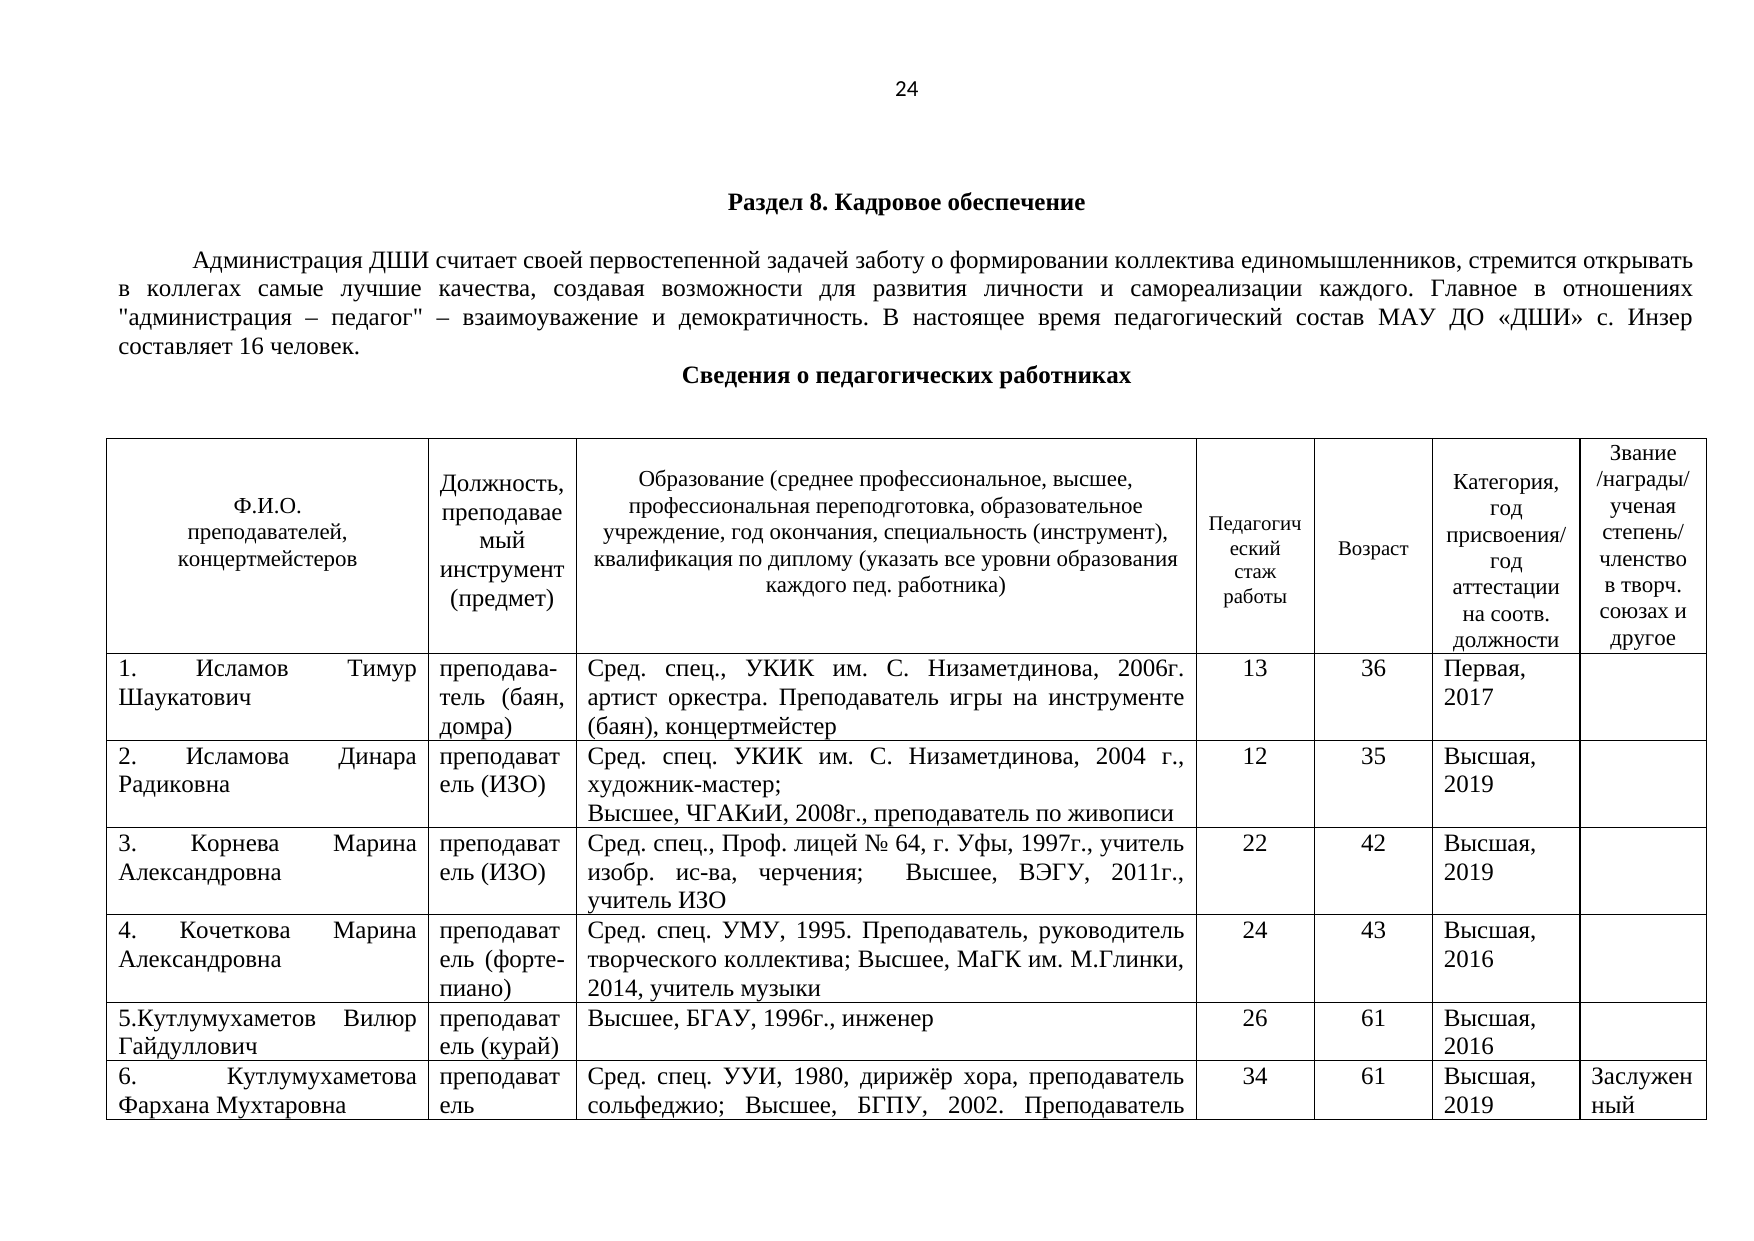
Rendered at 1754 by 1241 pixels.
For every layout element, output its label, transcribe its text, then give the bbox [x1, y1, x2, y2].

table_cell 13 [1197, 654, 1314, 740]
table_cell преподава-тель (баян, домра) [429, 654, 576, 740]
table_cell Высшая, 2016 [1433, 915, 1579, 1002]
table_cell 26 [1197, 1003, 1314, 1060]
table_cell 61 [1315, 1061, 1432, 1119]
table_cell Высшее, БГАУ, 1996г., инженер [577, 1003, 1196, 1060]
table_cell [1581, 828, 1706, 914]
text Сведения о педагогических работниках [118, 360, 1695, 388]
table_cell Высшая, 2019 [1433, 741, 1579, 827]
table_header Ф.И.О. преподавателей, концертмейстеров [107, 439, 428, 652]
table_header Образование (среднее профессиональное, высшее, профессиональная переподготовка, образовательное учреждение, год окончания, специальность (инструмент), квалификация по диплому (указать все уровни образования каждого пед. работника) [577, 439, 1196, 652]
table_cell 42 [1315, 828, 1432, 914]
text Раздел 8. Кадровое обеспечение [118, 187, 1695, 216]
table_header Звание /награды/ ученая степень/ членство в творч. союзах и другое [1581, 439, 1706, 652]
table_cell преподаватель (курай) [429, 1003, 576, 1060]
table_header Возраст [1315, 439, 1432, 652]
table_cell 35 [1315, 741, 1432, 827]
table_cell Сред. спец. УМУ, 1995. Преподаватель, руководитель творческого коллектива; Высшее, МаГК им. М.Глинки, 2014, учитель музыки [577, 915, 1196, 1002]
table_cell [107, 1061, 428, 1119]
table_cell 36 [1315, 654, 1432, 740]
table_cell Сред. спец. УКИК им. С. Низаметдинова, 2004 г., художник-мастер; Высшее, ЧГАКиИ, 2008г., преподаватель по живописи [577, 741, 1196, 827]
table_cell Высшая, 2019 [1433, 1061, 1579, 1119]
table_cell 1. Исламов Тимур Шаукатович [107, 654, 428, 740]
table_cell 2. Исламова Динара Радиковна [107, 741, 428, 827]
text Администрация ДШИ считает своей первостепенной задачей заботу о формировании коллектива единомышленников, стремится открывать в коллегах самые лучшие качества, создавая возможности для развития личности и самореализации каждого. Главное в отношениях "администрация – педагог" – взаимоуважение и демократичность. В настоящее время педагогический состав МАУ ДО «ДШИ» с. Инзер составляет 16 человек. [118, 245, 1695, 360]
table_header Категория, год присвоения/ год аттестации на соотв. должности [1433, 439, 1579, 652]
table_cell [1581, 915, 1706, 1002]
table_cell Сред. спец., УКИК им. С. Низаметдинова, 2006г. артист оркестра. Преподаватель игры на инструменте (баян), концертмейстер [577, 654, 1196, 740]
table_cell 24 [1197, 915, 1314, 1002]
table_cell преподаватель (ИЗО) [429, 828, 576, 914]
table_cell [429, 1061, 576, 1119]
table_cell 4. Кочеткова Марина Александровна [107, 915, 428, 1002]
table_cell Высшая, 2019 [1433, 828, 1579, 914]
table_cell 43 [1315, 915, 1432, 1002]
table_cell 34 [1197, 1061, 1314, 1119]
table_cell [1581, 1061, 1706, 1119]
table_cell Высшая, 2016 [1433, 1003, 1579, 1060]
table_cell 5.Кутлумухаметов Вилюр Гайдуллович [107, 1003, 428, 1060]
table_cell преподаватель (форте-пиано) [429, 915, 576, 1002]
table_cell Сред. спец., Проф. лицей № 64, г. Уфы, 1997г., учитель изобр. ис-ва, черчения; Высшее, ВЭГУ, 2011г., учитель ИЗО [577, 828, 1196, 914]
table_cell преподаватель (ИЗО) [429, 741, 576, 827]
table_cell 61 [1315, 1003, 1432, 1060]
table_header Должность, преподаваемый инструмент (предмет) [429, 439, 576, 652]
table_cell [1581, 654, 1706, 740]
table_cell 12 [1197, 741, 1314, 827]
table_cell 22 [1197, 828, 1314, 914]
table_cell [1581, 741, 1706, 827]
table_cell 3. Корнева Марина Александровна [107, 828, 428, 914]
table_cell Первая, 2017 [1433, 654, 1579, 740]
table_header Педагогический стаж работы [1197, 439, 1314, 652]
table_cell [577, 1061, 1196, 1119]
table_cell [1581, 1003, 1706, 1060]
